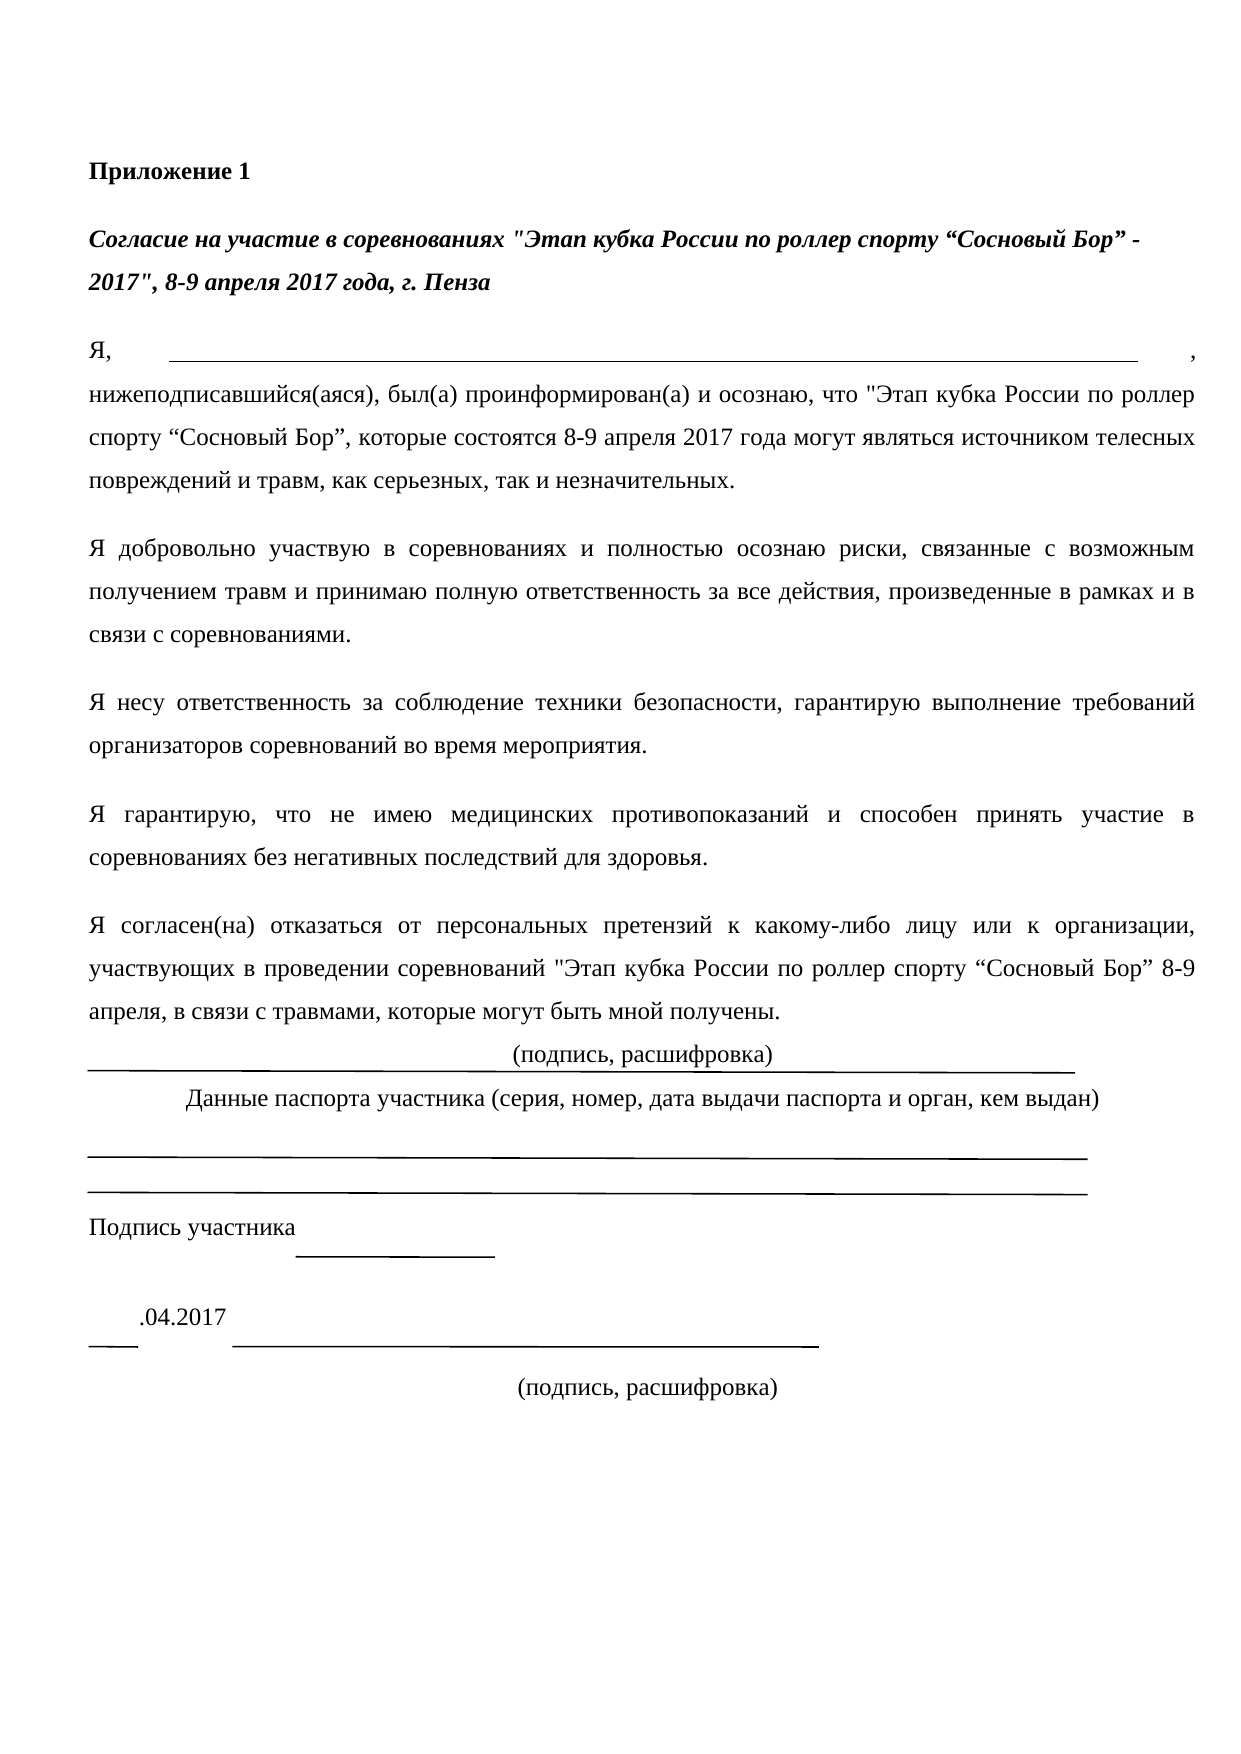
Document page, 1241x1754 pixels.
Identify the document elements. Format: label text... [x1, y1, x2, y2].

text нижеподписавшийся(аяся), был(а) проинформирован(а) и осознаю, что "Этап кубка России по роллер спорту “Сосновый Бор”, которые состоятся 8-9 апреля 2017 года могут являться источником телесных повреждений и травм, как серьезных, так и незначительных. [89, 379, 1197, 494]
text Приложение 1 [89, 156, 1196, 185]
text Я, , [89, 336, 1207, 364]
text Подпись участника [89, 1212, 1196, 1241]
text (подпись, расшифровка) [89, 1039, 1196, 1068]
text Я согласен(на) отказаться от персональных претензий к какому-либо лицу или к организации, участвующих в проведении соревнований "Этап кубка России по роллер спорту “Сосновый Бор” 8-9 апреля, в связи с травмами, которые могут быть мной получены. [89, 910, 1196, 1025]
text Согласие на участие в соревнованиях "Этап кубка России по роллер спорту “Сосновый Бор” - 2017", 8-9 апреля 2017 года, г. Пенза [89, 224, 1196, 296]
text Я гарантирую, что не имею медицинских противопоказаний и способен принять участие в соревнованиях без негативных последствий для здоровья. [89, 799, 1195, 871]
text (подпись, расшифровка) [88, 1372, 1207, 1401]
text Данные паспорта участника (серия, номер, дата выдачи паспорта и орган, кем выдан) [89, 1083, 1196, 1111]
text Я несу ответственность за соблюдение техники безопасности, гарантирую выполнение требований организаторов соревнований во время мероприятия. [89, 687, 1196, 759]
text .04.2017 [139, 1302, 1196, 1331]
text Я добровольно участвую в соревнованиях и полностью осознаю риски, связанные с возможным получением травм и принимаю полную ответственность за все действия, произведенные в рамках и в связи с соревнованиями. [89, 533, 1196, 648]
